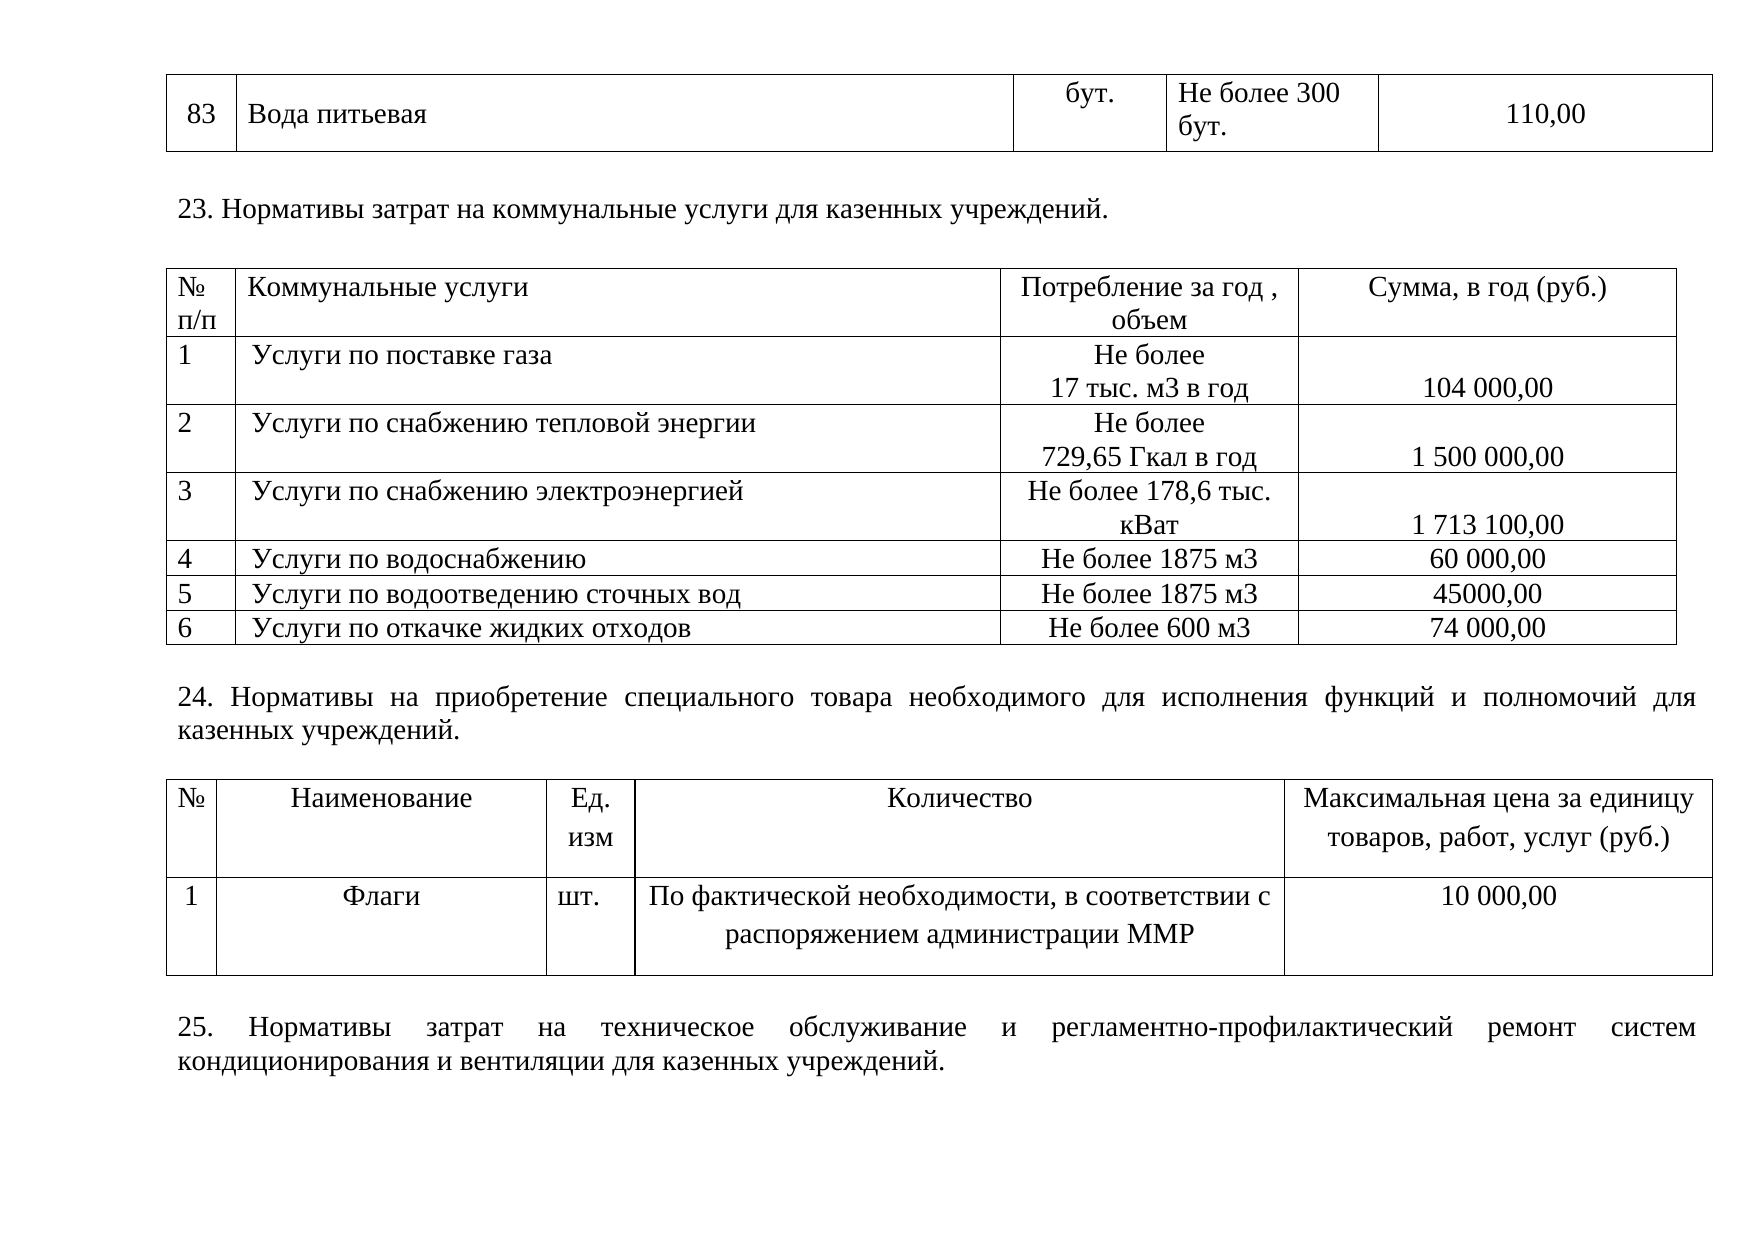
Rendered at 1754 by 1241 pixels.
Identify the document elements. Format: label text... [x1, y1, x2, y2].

table_cell 110,00 [1379, 75, 1712, 151]
table_cell 3 [167, 473, 235, 540]
table_cell 1 [167, 878, 216, 975]
table_cell Флаги [217, 878, 546, 975]
table_cell 60 000,00 [1299, 541, 1676, 575]
table_cell 74 000,00 [1299, 611, 1676, 644]
table_cell бут. [1014, 75, 1166, 151]
text 24. Нормативы на приобретение специального товара необходимого для исполнения функций и полномочий для казенных учреждений. [177, 679, 1698, 746]
text 23. Нормативы затрат на коммунальные услуги для казенных учреждений. [177, 191, 1698, 224]
table_cell Не более 600 м3 [1001, 611, 1298, 644]
text 25. Нормативы затрат на техническое обслуживание и регламентно-профилактический ремонт систем кондиционирования и вентиляции для казенных учреждений. [177, 1009, 1698, 1077]
table_cell Не более 300 бут. [1167, 75, 1378, 151]
table_header Сумма, в год (руб.) [1299, 269, 1676, 336]
table_cell Не более 1875 м3 [1001, 576, 1298, 609]
table_header № п/п [167, 269, 235, 336]
table_cell 2 [167, 405, 235, 472]
table_cell По фактической необходимости, в соответствии с распоряжением администрации ММР [636, 878, 1284, 975]
table_cell Вода питьевая [237, 75, 1013, 151]
table_cell 10 000,00 [1285, 878, 1712, 975]
table_cell 1 713 100,00 [1299, 473, 1676, 540]
table_cell шт. [547, 878, 634, 975]
table_cell Услуги по снабжению электроэнергией [236, 473, 1000, 540]
table_cell Не более 17 тыс. м3 в год [1001, 337, 1298, 404]
table_cell 6 [167, 611, 235, 644]
table_header Ед. изм [547, 780, 634, 877]
table_cell Услуги по водоснабжению [236, 541, 1000, 575]
table_cell Не более 178,6 тыс. кВат [1001, 473, 1298, 540]
table_cell Услуги по снабжению тепловой энергии [236, 405, 1000, 472]
table_cell 1 [167, 337, 235, 404]
table_cell 5 [167, 576, 235, 609]
table_cell 1 500 000,00 [1299, 405, 1676, 472]
table_cell 45000,00 [1299, 576, 1676, 609]
table_header Количество [636, 780, 1284, 877]
table_cell 83 [167, 75, 236, 151]
table_header Наименование [217, 780, 546, 877]
table_cell Услуги по водоотведению сточных вод [236, 576, 1000, 609]
table_cell Не более 1875 м3 [1001, 541, 1298, 575]
table_header Максимальная цена за единицу товаров, работ, услуг (руб.) [1285, 780, 1712, 877]
table_cell 4 [167, 541, 235, 575]
table_header № [167, 780, 216, 877]
table_cell Не более 729,65 Гкал в год [1001, 405, 1298, 472]
table_cell Услуги по откачке жидких отходов [236, 611, 1000, 644]
table_cell Услуги по поставке газа [236, 337, 1000, 404]
table_header Потребление за год , объем [1001, 269, 1298, 336]
table_cell 104 000,00 [1299, 337, 1676, 404]
table_header Коммунальные услуги [236, 269, 1000, 336]
